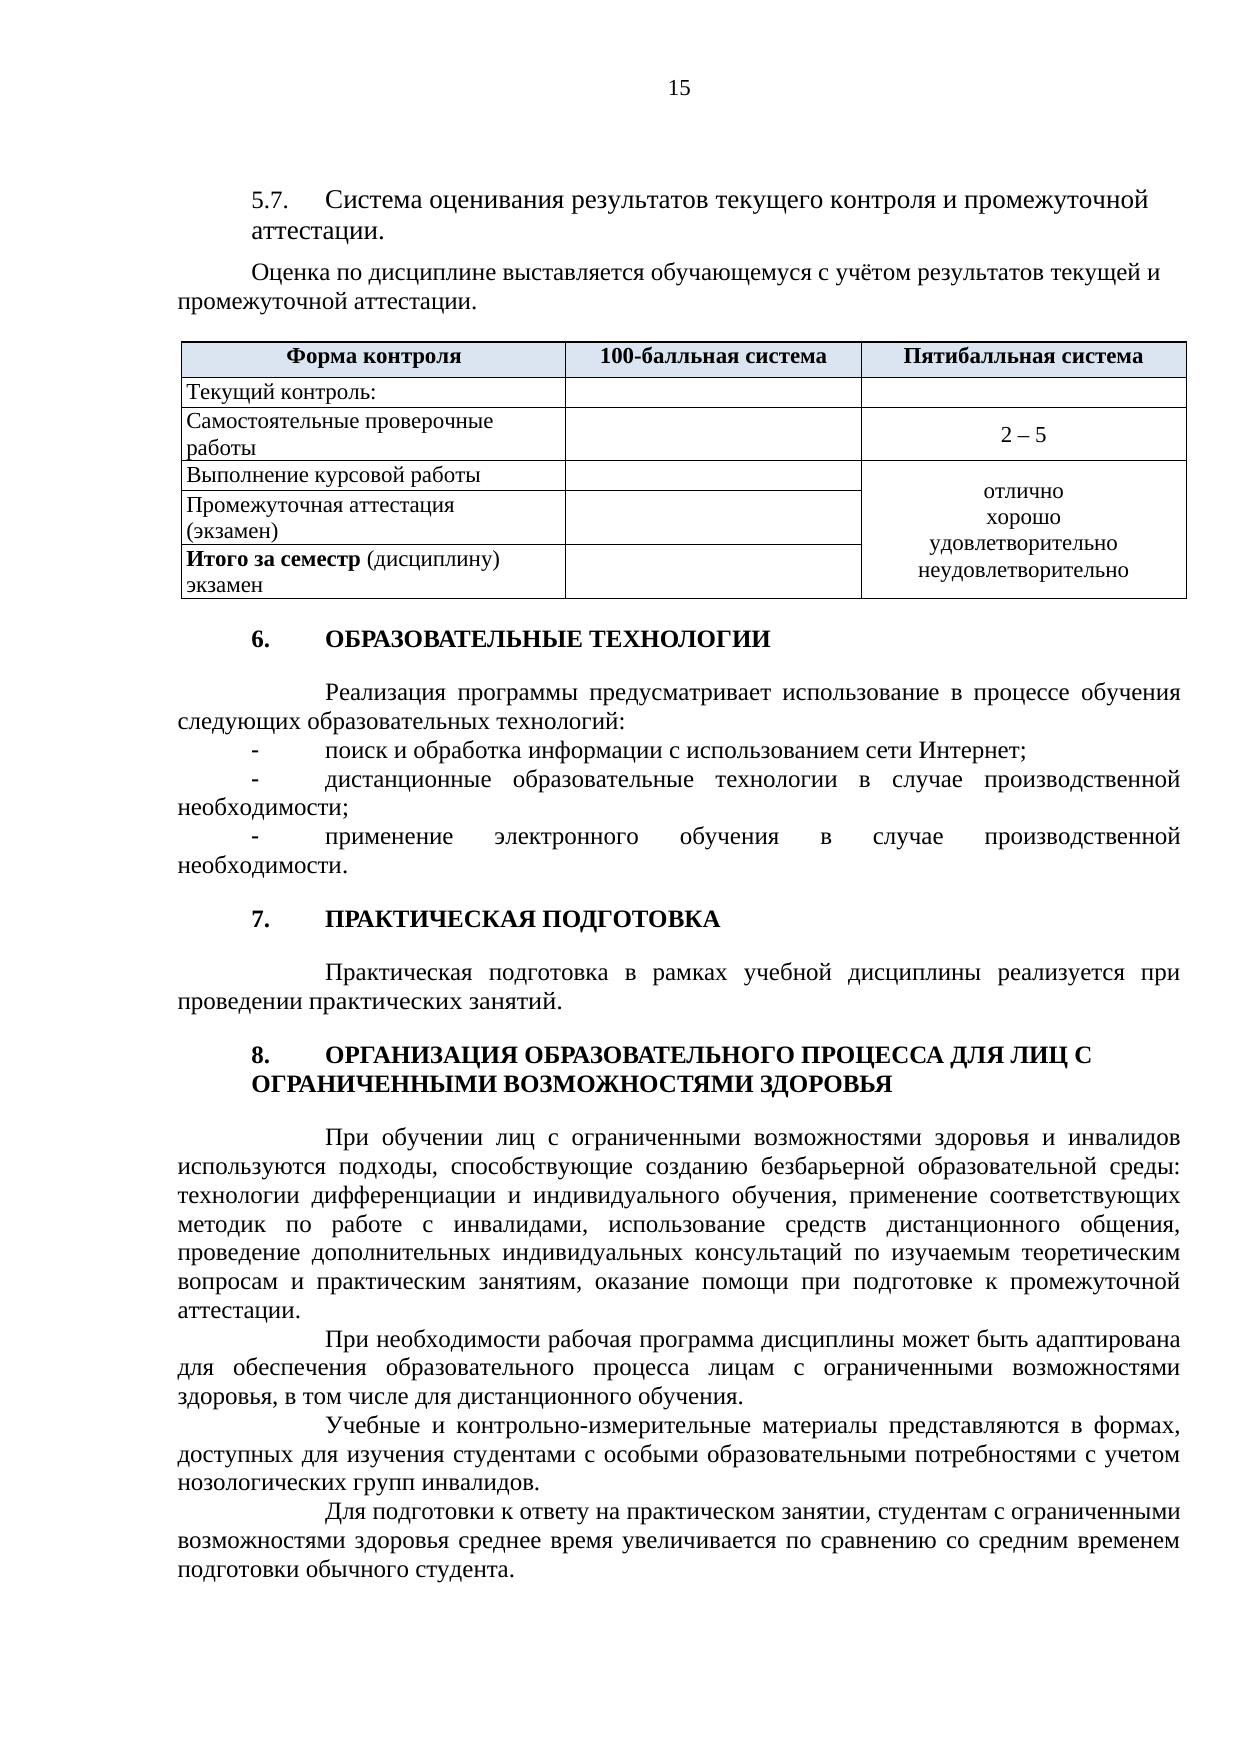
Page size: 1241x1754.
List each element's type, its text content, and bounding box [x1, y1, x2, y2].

table_header Пятибалльная система [862, 343, 1186, 377]
table_header Форма контроля [182, 343, 565, 377]
table_header 100-балльная система [566, 343, 861, 377]
table_cell [566, 461, 861, 490]
table_cell [566, 545, 861, 598]
table_cell Текущий контроль: [182, 378, 565, 407]
table_cell Промежуточная аттестация (экзамен) [182, 491, 565, 544]
subtitle ПРАКТИЧЕСКАЯ ПОДГОТОВКА [251, 904, 1181, 932]
list дистанционные образовательные технологии в случае производственной необходимости; [177, 764, 1181, 821]
subtitle ОРГАНИЗАЦИЯ ОБРАЗОВАТЕЛЬНОГО ПРОЦЕССА ДЛЯ ЛИЦ С ОГРАНИЧЕННЫМИ ВОЗМОЖНОСТЯМИ ЗДОРОВЬЯ [251, 1040, 1181, 1097]
list Практическая подготовка в рамках учебной дисциплины реализуется при проведении практических занятий. [177, 957, 1181, 1015]
list При обучении лиц с ограниченными возможностями здоровья и инвалидов используются подходы, способствующие созданию безбарьерной образовательной среды: технологии дифференциации и индивидуального обучения, применение соответствующих методик по работе с инвалидами, использование средств дистанционного общения, проведение дополнительных индивидуальных консультаций по изучаемым теоретическим вопросам и практическим занятиям, оказание помощи при подготовке к промежуточной аттестации. [177, 1122, 1181, 1324]
table_cell Выполнение курсовой работы [182, 461, 565, 490]
list Реализация программы предусматривает использование в процессе обучения следующих образовательных технологий: [177, 677, 1181, 735]
table_cell Самостоятельные проверочные работы [182, 408, 565, 460]
table_cell [566, 378, 861, 407]
list поиск и обработка информации с использованием сети Интернет; [177, 735, 1181, 764]
table_cell 2 – 5 [862, 408, 1186, 460]
table_cell [566, 491, 861, 544]
list применение электронного обучения в случае производственной необходимости. [177, 821, 1181, 879]
list Для подготовки к ответу на практическом занятии, студентам с ограниченными возможностями здоровья среднее время увеличивается по сравнению со средним временем подготовки обычного студента. [177, 1496, 1181, 1582]
table_cell [862, 378, 1186, 407]
table_cell Итого за семестр (дисциплину) экзамен [182, 545, 565, 598]
table_cell отлично хорошо удовлетворительно неудовлетворительно [862, 461, 1186, 598]
list Учебные и контрольно-измерительные материалы представляются в формах, доступных для изучения студентами с особыми образовательными потребностями с учетом нозологических групп инвалидов. [177, 1410, 1181, 1496]
table_cell [566, 408, 861, 460]
list При необходимости рабочая программа дисциплины может быть адаптирована для обеспечения образовательного процесса лицам с ограниченными возможностями здоровья, в том числе для дистанционного обучения. [177, 1324, 1181, 1410]
subtitle ОБРАЗОВАТЕЛЬНЫЕ ТЕХНОЛОГИИ [251, 624, 1181, 652]
text Оценка по дисциплине выставляется обучающемуся с учётом результатов текущей и промежуточной аттестации. [177, 257, 1181, 315]
subtitle Система оценивания результатов текущего контроля и промежуточной аттестации. [251, 183, 1181, 245]
